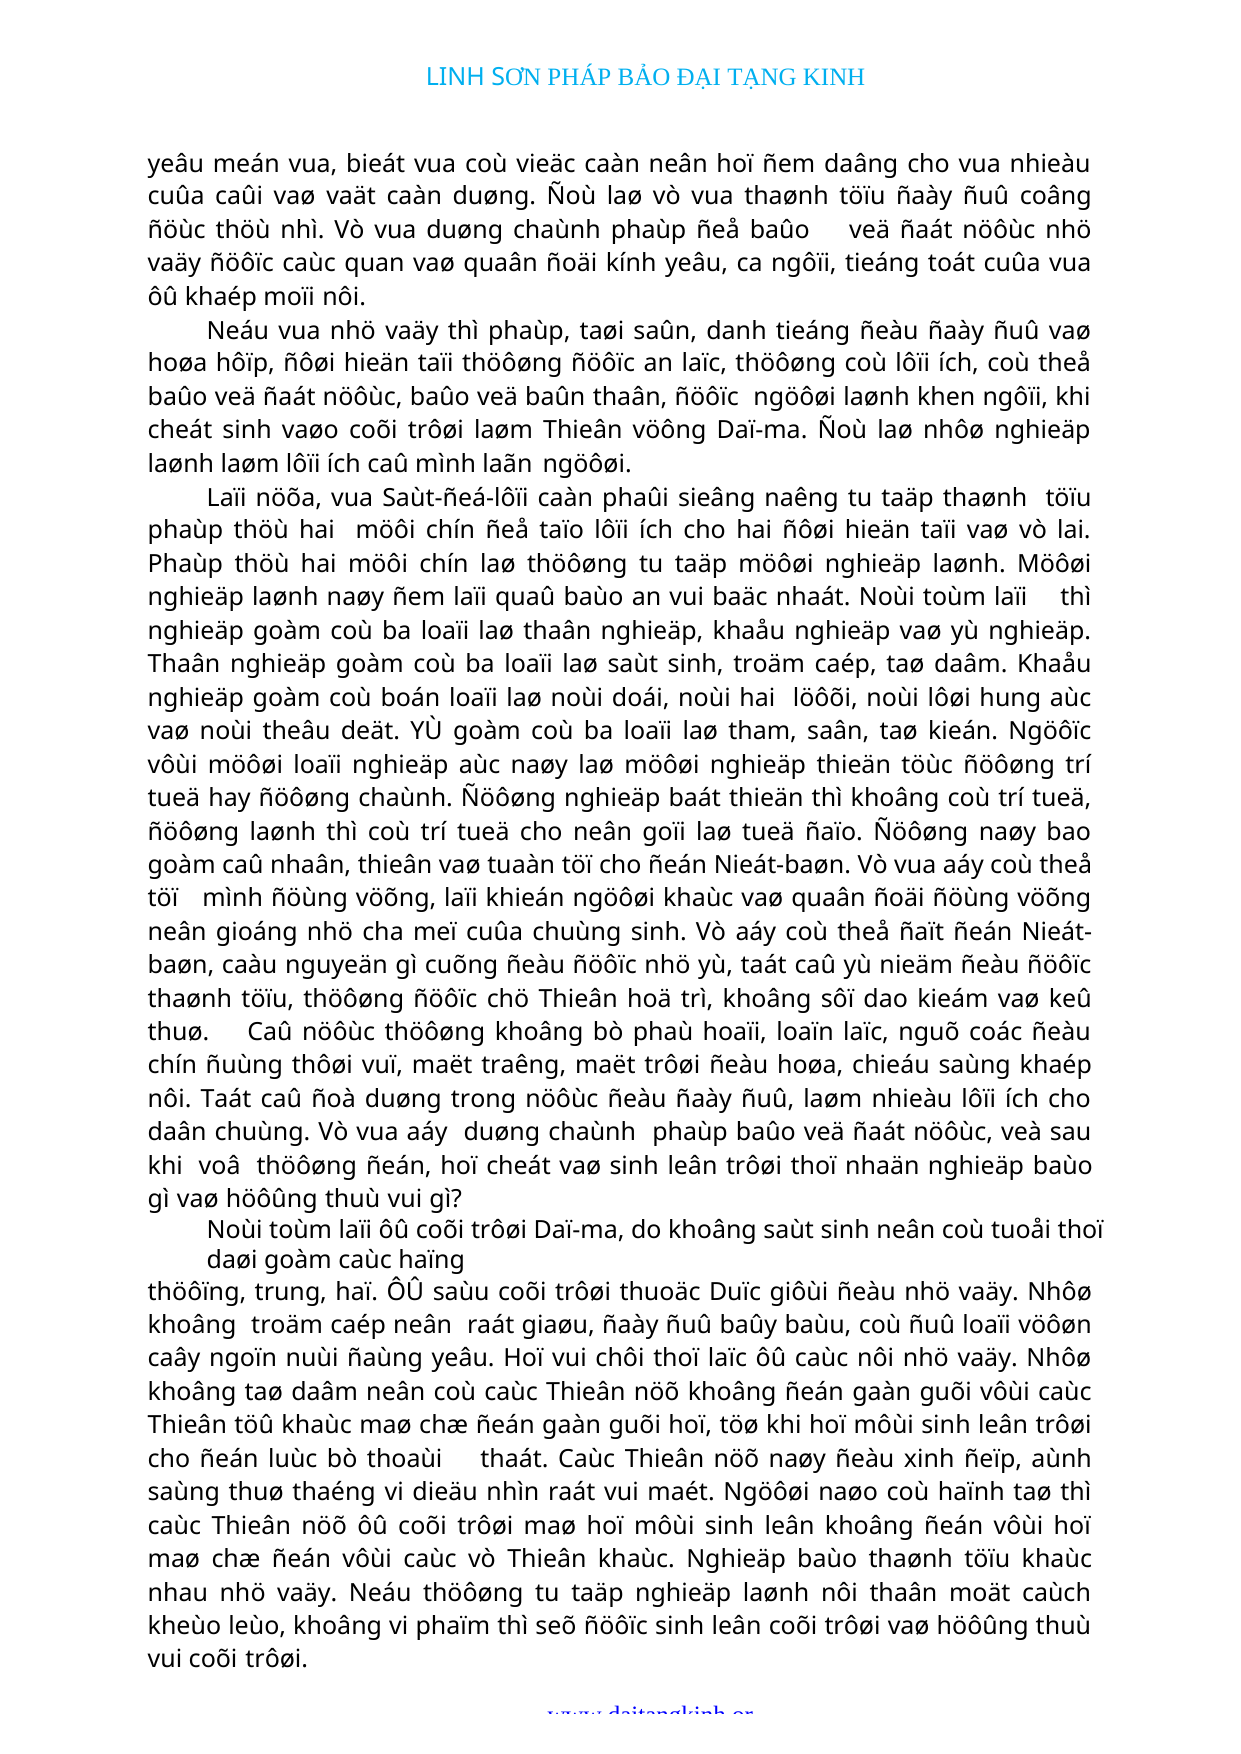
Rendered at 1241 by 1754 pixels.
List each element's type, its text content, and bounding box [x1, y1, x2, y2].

text Neáu vua nhö vaäy thì phaùp, taøi saûn, danh tieáng ñeàu ñaày ñuû vaø hoøa hôïp, ñôøi hieän taïi thöôøng ñöôïc an laïc, thöôøng coù lôïi ích, coù theå baûo veä ñaát nöôùc, baûo veä baûn thaân, ñöôïc ngöôøi laønh khen ngôïi, khi cheát sinh vaøo coõi trôøi laøm Thieân vöông Daï-ma. Ñoù laø nhôø nghieäp laønh laøm lôïi ích caû mình laãn ngöôøi. [147, 312, 1093, 479]
text Noùi toùm laïi ôû coõi trôøi Daï-ma, do khoâng saùt sinh neân coù tuoåi thoï daøi goàm caùc haïng [206, 1215, 1105, 1274]
text thöôïng, trung, haï. ÔÛ saùu coõi trôøi thuoäc Duïc giôùi ñeàu nhö vaäy. Nhôø khoâng troäm caép neân raát giaøu, ñaày ñuû baûy baùu, coù ñuû loaïi vöôøn caây ngoïn nuùi ñaùng yeâu. Hoï vui chôi thoï laïc ôû caùc nôi nhö vaäy. Nhôø khoâng taø daâm neân coù caùc Thieân nöõ khoâng ñeán gaàn guõi vôùi caùc Thieân töû khaùc maø chæ ñeán gaàn guõi hoï, töø khi hoï môùi sinh leân trôøi cho ñeán luùc bò thoaùi thaát. Caùc Thieân nöõ naøy ñeàu xinh ñeïp, aùnh saùng thuø thaéng vi dieäu nhìn raát vui maét. Ngöôøi naøo coù haïnh taø thì caùc Thieân nöõ ôû coõi trôøi maø hoï môùi sinh leân khoâng ñeán vôùi hoï maø chæ ñeán vôùi caùc vò Thieân khaùc. Nghieäp baùo thaønh töïu khaùc nhau nhö vaäy. Neáu thöôøng tu taäp nghieäp laønh nôi thaân moät caùch kheùo leùo, khoâng vi phaïm thì seõ ñöôïc sinh leân coõi trôøi vaø höôûng thuù vui coõi trôøi. [147, 1274, 1093, 1675]
text Laïi nöõa, vua Saùt-ñeá-lôïi caàn phaûi sieâng naêng tu taäp thaønh töïu phaùp thöù hai möôi chín ñeå taïo lôïi ích cho hai ñôøi hieän taïi vaø vò lai. Phaùp thöù hai möôi chín laø thöôøng tu taäp möôøi nghieäp laønh. Möôøi nghieäp laønh naøy ñem laïi quaû baùo an vui baäc nhaát. Noùi toùm laïi thì nghieäp goàm coù ba loaïi laø thaân nghieäp, khaåu nghieäp vaø yù nghieäp. Thaân nghieäp goàm coù ba loaïi laø saùt sinh, troäm caép, taø daâm. Khaåu nghieäp goàm coù boán loaïi laø noùi doái, noùi hai löôõi, noùi lôøi hung aùc vaø noùi theâu deät. YÙ goàm coù ba loaïi laø tham, saân, taø kieán. Ngöôïc vôùi möôøi loaïi nghieäp aùc naøy laø möôøi nghieäp thieän töùc ñöôøng trí tueä hay ñöôøng chaùnh. Ñöôøng nghieäp baát thieän thì khoâng coù trí tueä, ñöôøng laønh thì coù trí tueä cho neân goïi laø tueä ñaïo. Ñöôøng naøy bao goàm caû nhaân, thieân vaø tuaàn töï cho ñeán Nieát-baøn. Vò vua aáy coù theå töï mình ñöùng vöõng, laïi khieán ngöôøi khaùc vaø quaân ñoäi ñöùng vöõng neân gioáng nhö cha meï cuûa chuùng sinh. Vò aáy coù theå ñaït ñeán Nieát-baøn, caàu nguyeän gì cuõng ñeàu ñöôïc nhö yù, taát caû yù nieäm ñeàu ñöôïc thaønh töïu, thöôøng ñöôïc chö Thieân hoä trì, khoâng sôï dao kieám vaø keû thuø. Caû nöôùc thöôøng khoâng bò phaù hoaïi, loaïn laïc, nguõ coác ñeàu chín ñuùng thôøi vuï, maët traêng, maët trôøi ñeàu hoøa, chieáu saùng khaép nôi. Taát caû ñoà duøng trong nöôùc ñeàu ñaày ñuû, laøm nhieàu lôïi ích cho daân chuùng. Vò vua aáy duøng chaùnh phaùp baûo veä ñaát nöôùc, veà sau khi voâ thöôøng ñeán, hoï cheát vaø sinh leân trôøi thoï nhaän nghieäp baùo gì vaø höôûng thuù vui gì? [147, 479, 1093, 1215]
text yeâu meán vua, bieát vua coù vieäc caàn neân hoï ñem daâng cho vua nhieàu cuûa caûi vaø vaät caàn duøng. Ñoù laø vò vua thaønh töïu ñaày ñuû coâng ñöùc thöù nhì. Vò vua duøng chaùnh phaùp ñeå baûo veä ñaát nöôùc nhö vaäy ñöôïc caùc quan vaø quaân ñoäi kính yeâu, ca ngôïi, tieáng toát cuûa vua ôû khaép moïi nôi. [147, 145, 1093, 312]
